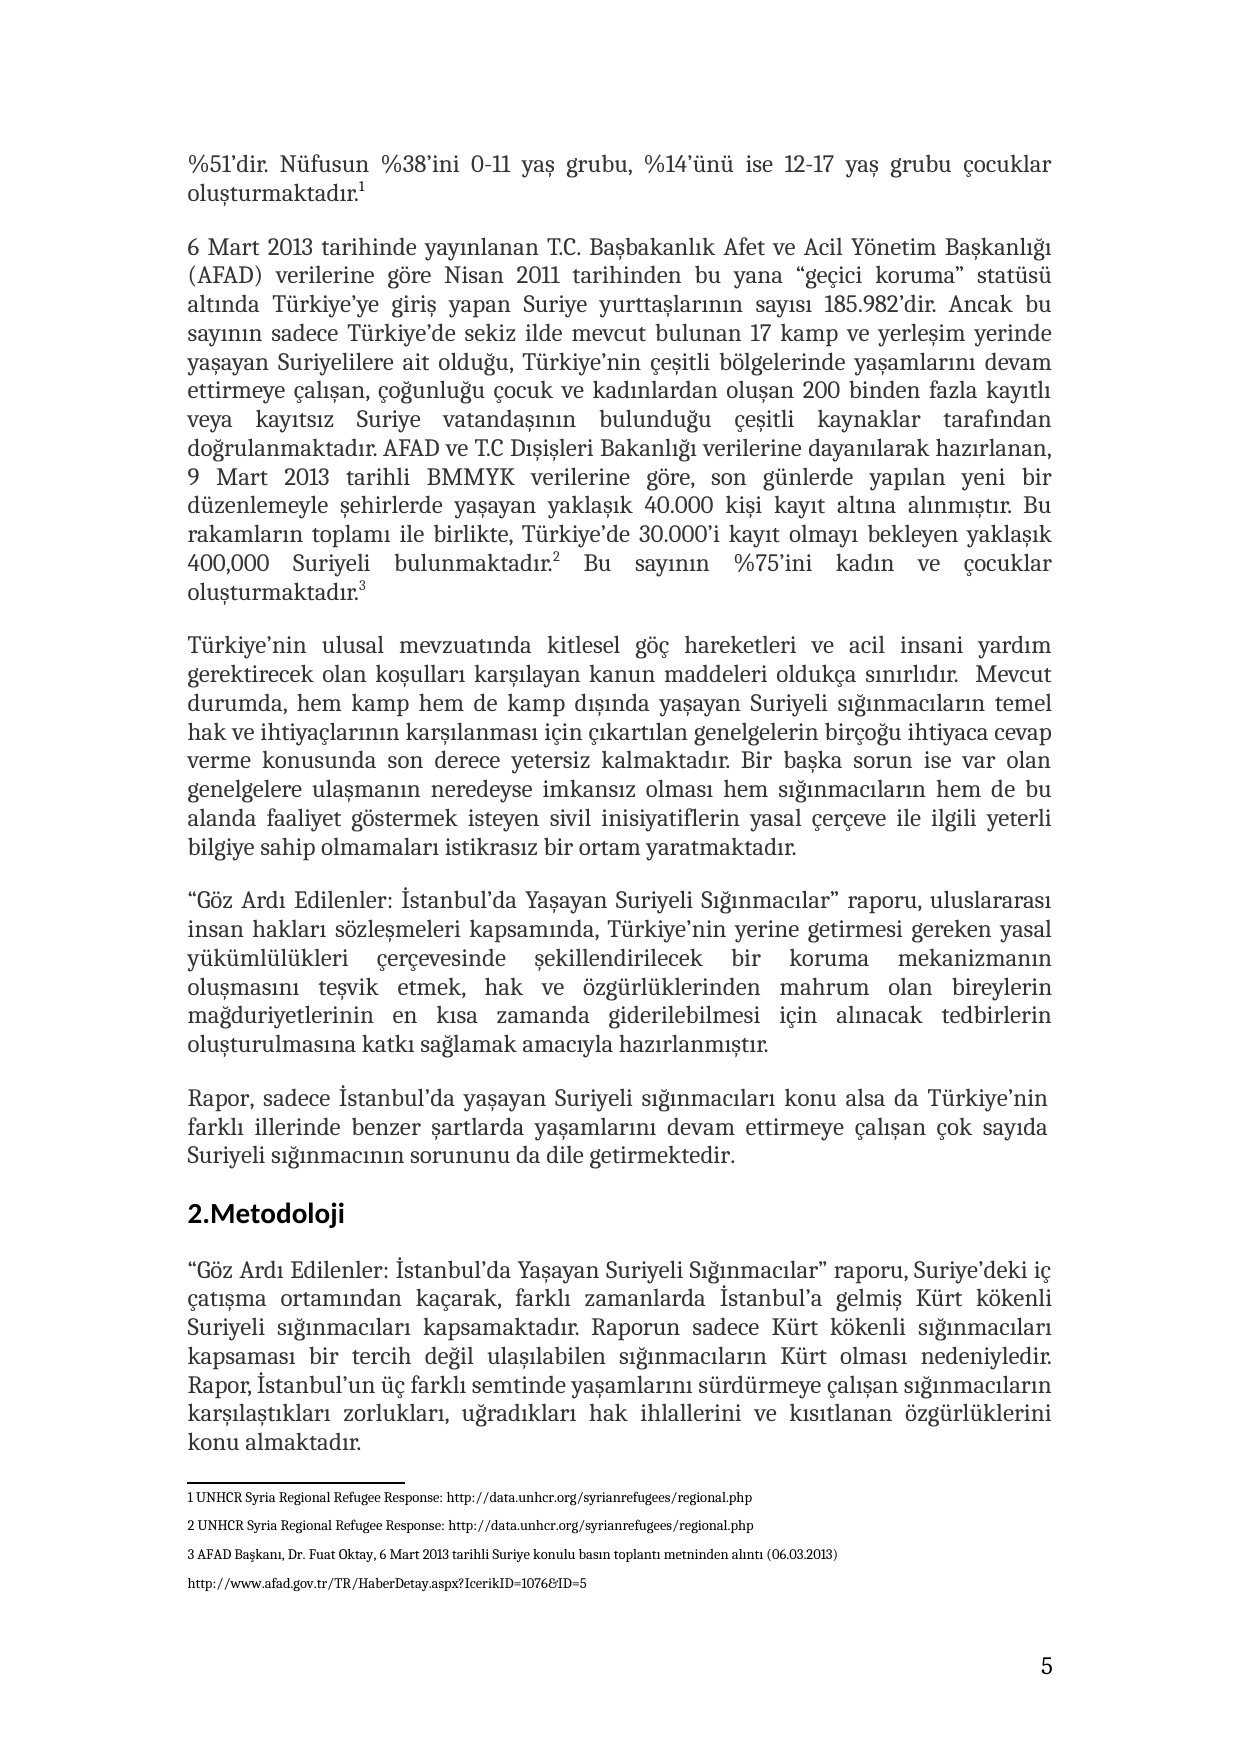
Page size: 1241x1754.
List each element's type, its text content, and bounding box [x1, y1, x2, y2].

text Türkiye’nin ulusal mevzuatında kitlesel göç hareketleri ve acil insani yardım gerektirecek olan koşulları karşılayan kanun maddeleri oldukça sınırlıdır. Mevcut durumda, hem kamp hem de kamp dışında yaşayan Suriyeli sığınmacıların temel hak ve ihtiyaçlarının karşılanması için çıkartılan genelgelerin birçoğu ihtiyaca cevap verme konusunda son derece yetersiz kalmaktadır. Bir başka sorun ise var olan genelgelere ulaşmanın neredeyse imkansız olması hem sığınmacıların hem de bu alanda faaliyet göstermek isteyen sivil inisiyatiflerin yasal çerçeve ile ilgili yeterli bilgiye sahip olmamaları istikrasız bir ortam yaratmaktadır. [187, 631, 1053, 861]
subtitle 2.Metodoloji [187, 1195, 1053, 1231]
text “Göz Ardı Edilenler: İstanbul’da Yaşayan Suriyeli Sığınmacılar” raporu, uluslararası insan hakları sözleşmeleri kapsamında, Türkiye’nin yerine getirmesi gereken yasal yükümlülükleri çerçevesinde şekillendirilecek bir koruma mekanizmanın oluşmasını teşvik etmek, hak ve özgürlüklerinden mahrum olan bireylerin mağduriyetlerinin en kısa zamanda giderilebilmesi için alınacak tedbirlerin oluşturulmasına katkı sağlamak amacıyla hazırlanmıştır. [187, 886, 1053, 1059]
text 6 Mart 2013 tarihinde yayınlanan T.C. Başbakanlık Afet ve Acil Yönetim Başkanlığı (AFAD) verilerine göre Nisan 2011 tarihinden bu yana “geçici koruma” statüsü altında Türkiye’ye giriş yapan Suriye yurttaşlarının sayısı 185.982’dir. Ancak bu sayının sadece Türkiye’de sekiz ilde mevcut bulunan 17 kamp ve yerleşim yerinde yaşayan Suriyelilere ait olduğu, Türkiye’nin çeşitli bölgelerinde yaşamlarını devam ettirmeye çalışan, çoğunluğu çocuk ve kadınlardan oluşan 200 binden fazla kayıtlı veya kayıtsız Suriye vatandaşının bulunduğu çeşitli kaynaklar tarafından doğrulanmaktadır. AFAD ve T.C Dışişleri Bakanlığı verilerine dayanılarak hazırlanan, 9 Mart 2013 tarihli BMMYK verilerine göre, son günlerde yapılan yeni bir düzenlemeyle şehirlerde yaşayan yaklaşık 40.000 kişi kayıt altına alınmıştır. Bu rakamların toplamı ile birlikte, Türkiye’de 30.000’i kayıt olmayı bekleyen yaklaşık 400,000 Suriyeli bulunmaktadır. Bu sayının %75’ini kadın ve çocuklar oluşturmaktadır. [187, 232, 1053, 606]
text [187, 150, 1053, 207]
text “Göz Ardı Edilenler: İstanbul’da Yaşayan Suriyeli Sığınmacılar” raporu, Suriye’deki iç çatışma ortamından kaçarak, farklı zamanlarda İstanbul’a gelmiş Kürt kökenli Suriyeli sığınmacıları kapsamaktadır. Raporun sadece Kürt kökenli sığınmacıları kapsaması bir tercih değil ulaşılabilen sığınmacıların Kürt olması nedeniyledir. Rapor, İstanbul’un üç farklı semtinde yaşamlarını sürdürmeye çalışan sığınmacıların karşılaştıkları zorlukları, uğradıkları hak ihlallerini ve kısıtlanan özgürlüklerini konu almaktadır. [187, 1256, 1053, 1457]
text Rapor, sadece İstanbul’da yaşayan Suriyeli sığınmacıları konu alsa da Türkiye’nin farklı illerinde benzer şartlarda yaşamlarını devam ettirmeye çalışan çok sayıda Suriyeli sığınmacının sorununu da dile getirmektedir. [187, 1084, 1048, 1170]
